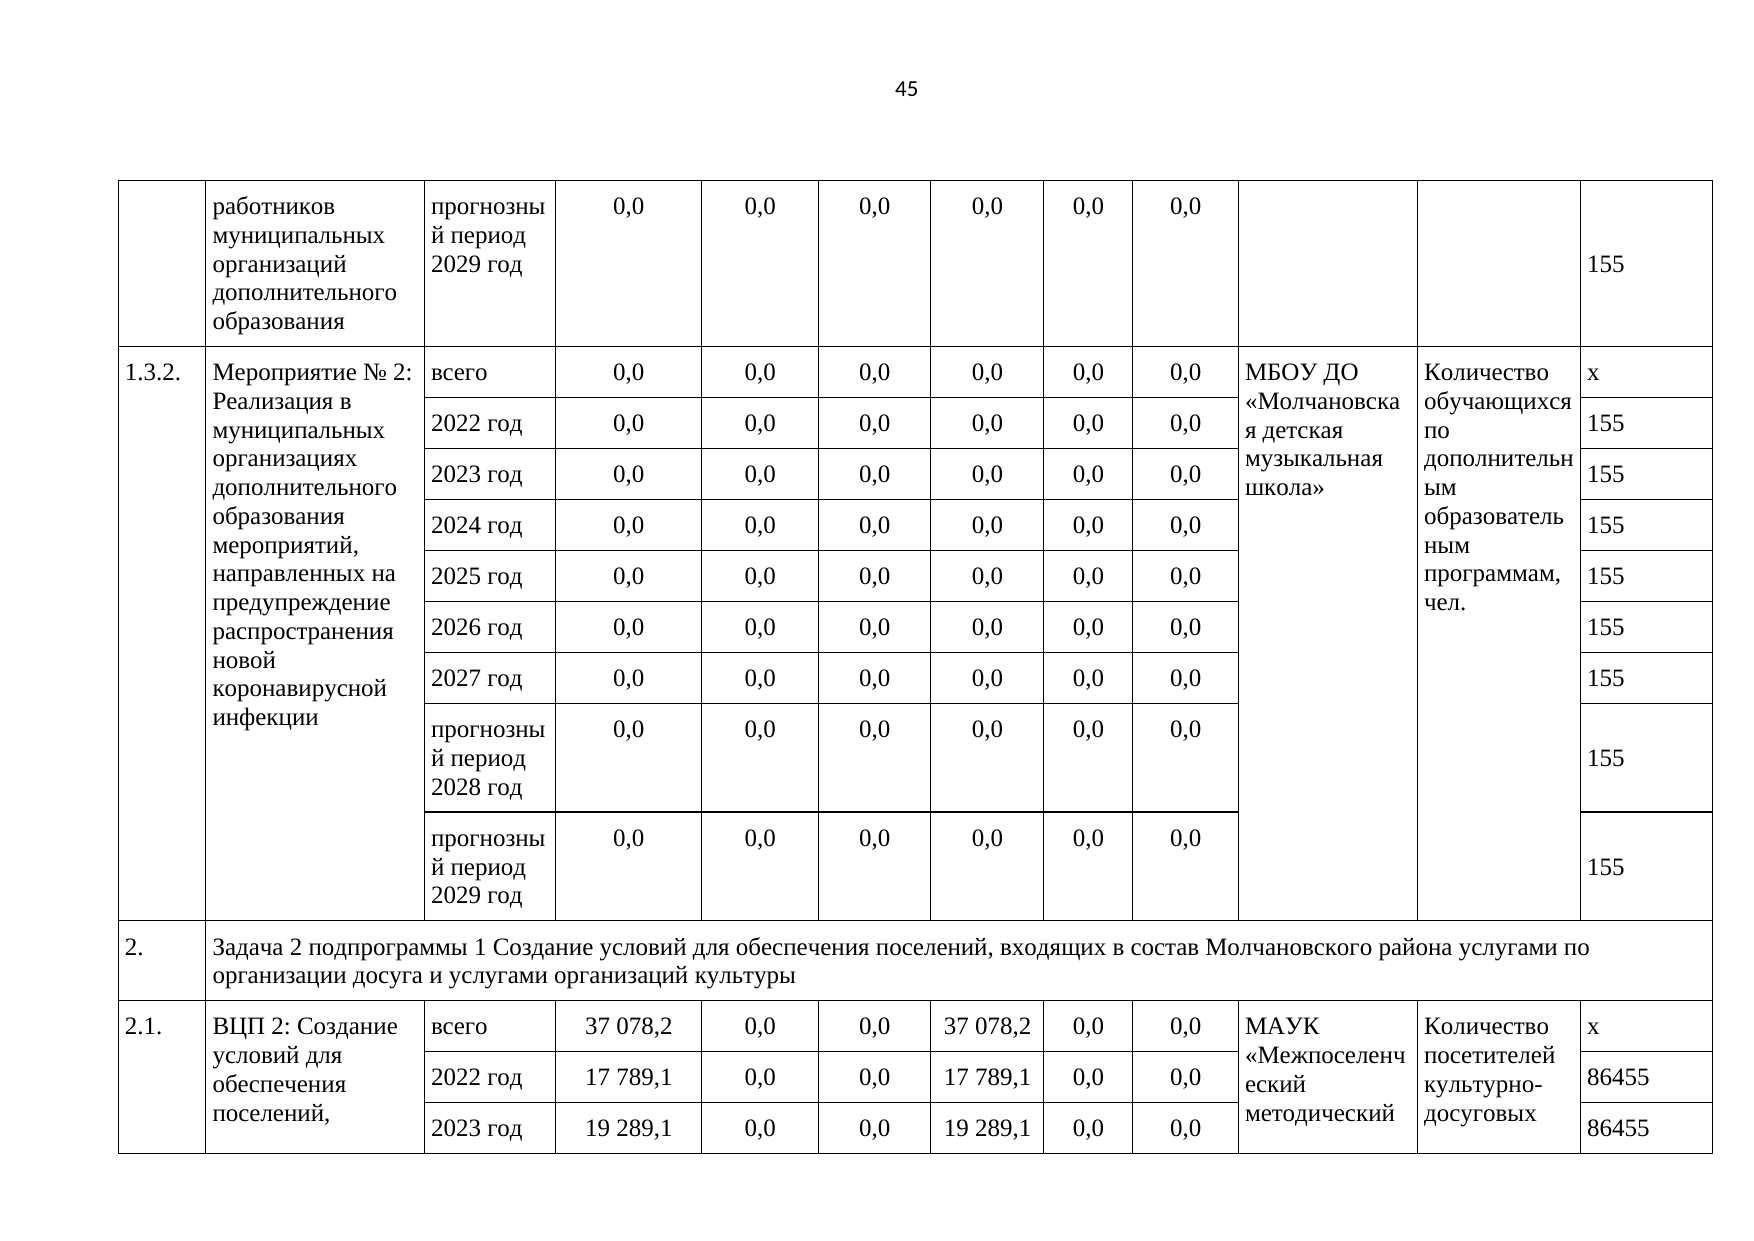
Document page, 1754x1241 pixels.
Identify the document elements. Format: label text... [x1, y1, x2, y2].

table_cell 0,0 [1044, 1001, 1132, 1051]
table_cell 2027 год [425, 653, 555, 703]
table_cell 0,0 [1044, 398, 1132, 448]
table_cell 0,0 [1044, 704, 1132, 811]
table_cell 0,0 [702, 1103, 818, 1153]
table_cell 0,0 [702, 653, 818, 703]
table_cell 0,0 [702, 602, 818, 652]
table_cell 0,0 [702, 347, 818, 397]
table_cell 0,0 [1133, 1001, 1238, 1051]
table_cell 0,0 [1044, 449, 1132, 499]
table_cell 17 789,1 [931, 1052, 1043, 1102]
table_cell 0,0 [819, 551, 930, 601]
table_cell 37 078,2 [931, 1001, 1043, 1051]
table_cell 0,0 [702, 1052, 818, 1102]
table_cell 0,0 [819, 653, 930, 703]
table_cell всего [425, 347, 555, 397]
table_cell 0,0 [931, 500, 1043, 550]
table_cell 155 [1581, 653, 1712, 703]
table_cell 0,0 [1044, 551, 1132, 601]
table_cell 0,0 [1133, 602, 1238, 652]
table_cell 0,0 [1044, 1052, 1132, 1102]
table_cell Количество посетителей культурно-досуговых мероприятий, чел [1418, 1001, 1580, 1153]
table_cell 0,0 [819, 602, 930, 652]
table_cell 19 289,1 [556, 1103, 701, 1153]
table_cell 0,0 [931, 653, 1043, 703]
table_cell 0,0 [556, 398, 701, 448]
table_cell 86455 [1581, 1052, 1712, 1102]
table_cell 86455 [1581, 1103, 1712, 1153]
table_cell 0,0 [556, 653, 701, 703]
table_cell 155 [1581, 398, 1712, 448]
table_cell 0,0 [702, 449, 818, 499]
table_cell 2. [119, 921, 205, 1000]
table_cell 0,0 [819, 1001, 930, 1051]
table_cell 2023 год [425, 449, 555, 499]
table_cell 0,0 [1044, 500, 1132, 550]
table_cell ВЦП 2: Создание условий для обеспечения поселений, входящих в состав Молчановского района услугами по организации досуга и услугами организаций культуры [206, 1001, 424, 1153]
table_cell 155 [1581, 704, 1712, 811]
table_cell 2026 год [425, 602, 555, 652]
table_cell 0,0 [1133, 500, 1238, 550]
table_cell 0,0 [1044, 1103, 1132, 1153]
table_cell 0,0 [702, 398, 818, 448]
table_cell 0,0 [819, 500, 930, 550]
table_cell 0,0 [702, 181, 818, 346]
table_cell 0,0 [556, 347, 701, 397]
table_cell прогнозный период 2029 год [425, 181, 555, 346]
table_cell 0,0 [1044, 602, 1132, 652]
table_cell 2025 год [425, 551, 555, 601]
table_cell 0,0 [819, 347, 930, 397]
table_cell всего [425, 1001, 555, 1051]
table_cell 1.3.2. [119, 347, 205, 920]
table_cell 0,0 [556, 813, 701, 920]
table_cell 155 [1581, 551, 1712, 601]
table_cell 0,0 [1044, 181, 1132, 346]
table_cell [1418, 347, 1580, 920]
table_cell 0,0 [1133, 1103, 1238, 1153]
table_cell 155 [1581, 500, 1712, 550]
table_cell 2024 год [425, 500, 555, 550]
table_cell 0,0 [931, 347, 1043, 397]
table_cell 0,0 [819, 813, 930, 920]
table_cell 155 [1581, 813, 1712, 920]
table_cell 0,0 [1133, 1052, 1238, 1102]
table_cell 0,0 [931, 704, 1043, 811]
table_cell Мероприятие № 2: Реализация в муниципальных организациях дополнительного образования мероприятий, направленных на предупреждение распространения новой коронавирусной инфекции [206, 347, 424, 920]
table_cell 0,0 [1044, 653, 1132, 703]
table_cell 0,0 [1044, 813, 1132, 920]
table_cell 2022 год [425, 398, 555, 448]
table_cell 0,0 [819, 704, 930, 811]
table_cell 0,0 [702, 813, 818, 920]
table_cell 0,0 [819, 1103, 930, 1153]
table_cell 37 078,2 [556, 1001, 701, 1051]
table_cell 2.1. [119, 1001, 205, 1153]
table_cell 0,0 [1133, 551, 1238, 601]
table_cell прогнозный период 2029 год [425, 813, 555, 920]
table_cell 0,0 [931, 813, 1043, 920]
table_cell 0,0 [1133, 398, 1238, 448]
table_cell прогнозный период 2028 год [425, 704, 555, 811]
table_cell 0,0 [819, 181, 930, 346]
table_cell МАУК «Межпоселенческий методический центр народного творчества и досуга» [1239, 1001, 1417, 1153]
table_cell 0,0 [1133, 813, 1238, 920]
table_cell 2023 год [425, 1103, 555, 1153]
table_cell 0,0 [931, 181, 1043, 346]
table_cell Задача 2 подпрограммы 1 Создание условий для обеспечения поселений, входящих в состав Молчановского района услугами по организации досуга и услугами организаций культуры [206, 921, 1712, 1000]
table_cell х [1581, 347, 1712, 397]
table_cell 0,0 [1133, 181, 1238, 346]
table_cell 0,0 [819, 449, 930, 499]
table_cell 0,0 [556, 449, 701, 499]
table_cell 0,0 [702, 500, 818, 550]
table_cell 0,0 [556, 500, 701, 550]
table_cell 0,0 [556, 551, 701, 601]
table_cell 2022 год [425, 1052, 555, 1102]
table_cell 155 [1581, 602, 1712, 652]
table_cell 0,0 [1044, 347, 1132, 397]
table_cell 0,0 [1133, 347, 1238, 397]
table_cell 0,0 [931, 551, 1043, 601]
table_cell 0,0 [931, 602, 1043, 652]
table_cell 0,0 [556, 181, 701, 346]
table_cell 0,0 [1133, 653, 1238, 703]
table_cell 0,0 [702, 704, 818, 811]
table_cell 155 [1581, 449, 1712, 499]
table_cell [1239, 347, 1417, 920]
table_cell 0,0 [931, 398, 1043, 448]
table_cell 17 789,1 [556, 1052, 701, 1102]
table_cell 0,0 [1133, 704, 1238, 811]
table_cell 0,0 [702, 551, 818, 601]
table_cell 0,0 [931, 449, 1043, 499]
table_cell 0,0 [819, 398, 930, 448]
table_cell 0,0 [556, 602, 701, 652]
table_cell х [1581, 1001, 1712, 1051]
table_cell 0,0 [556, 704, 701, 811]
table_cell 155 [1581, 181, 1712, 346]
table_cell 0,0 [1133, 449, 1238, 499]
table_cell 19 289,1 [931, 1103, 1043, 1153]
table_cell 0,0 [819, 1052, 930, 1102]
table_cell 0,0 [702, 1001, 818, 1051]
